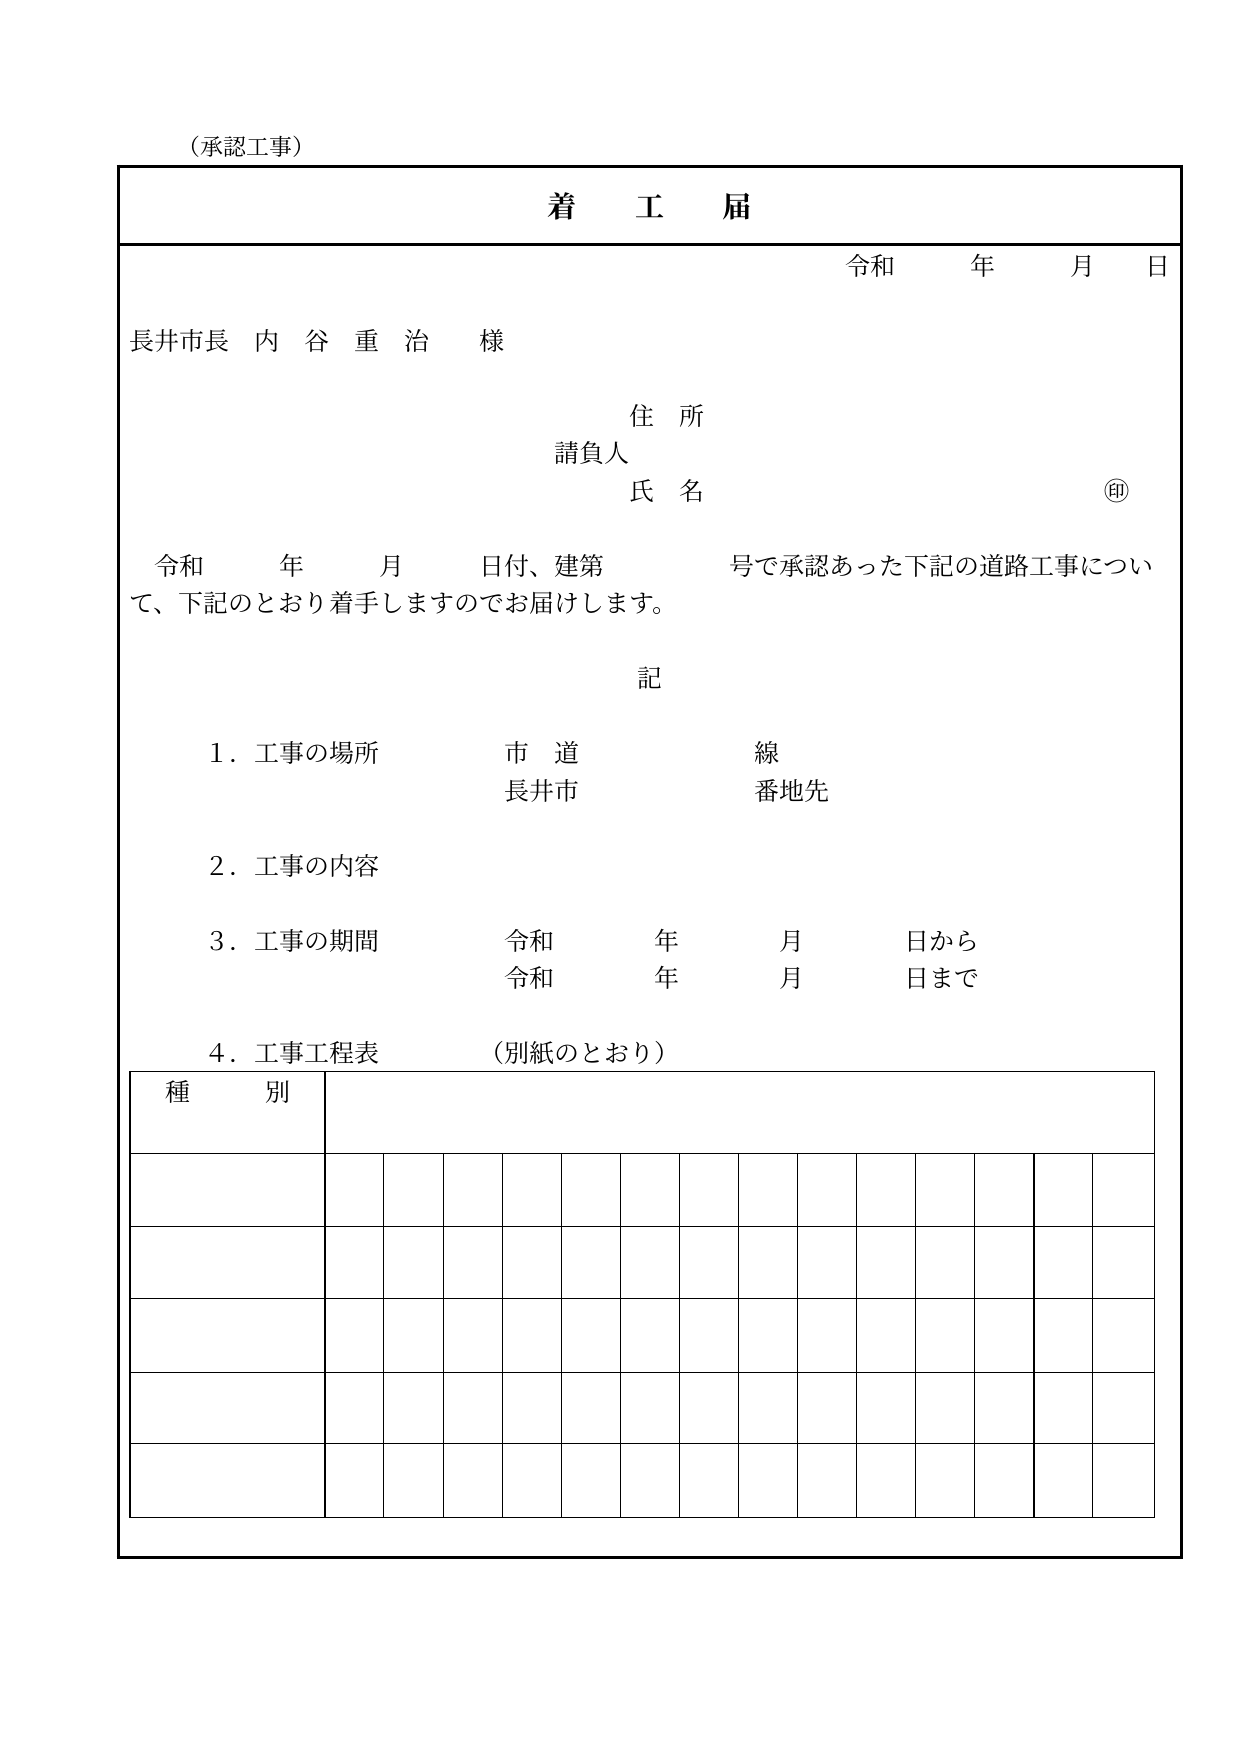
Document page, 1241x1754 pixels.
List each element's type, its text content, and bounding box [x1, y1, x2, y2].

text （承認工事） [177, 127, 1125, 164]
table_cell 令和 年 月 日 長井市長 内 谷 重 治 様 住 所 請負人 氏 名 ㊞ 令和 年 月 日付、建第 号で承認あった下記の道路工事について、下記のとおり着手しますのでお届けします。 記 １．工事の場所 市 道 線 長井市 番地先 ２．工事の内容 ３．工事の期間 令和 年 月 日から 令和 年 月 日まで ４．工事工程表 （別紙のとおり） [120, 246, 1180, 1556]
table_header 着 工 届 [120, 168, 1180, 243]
